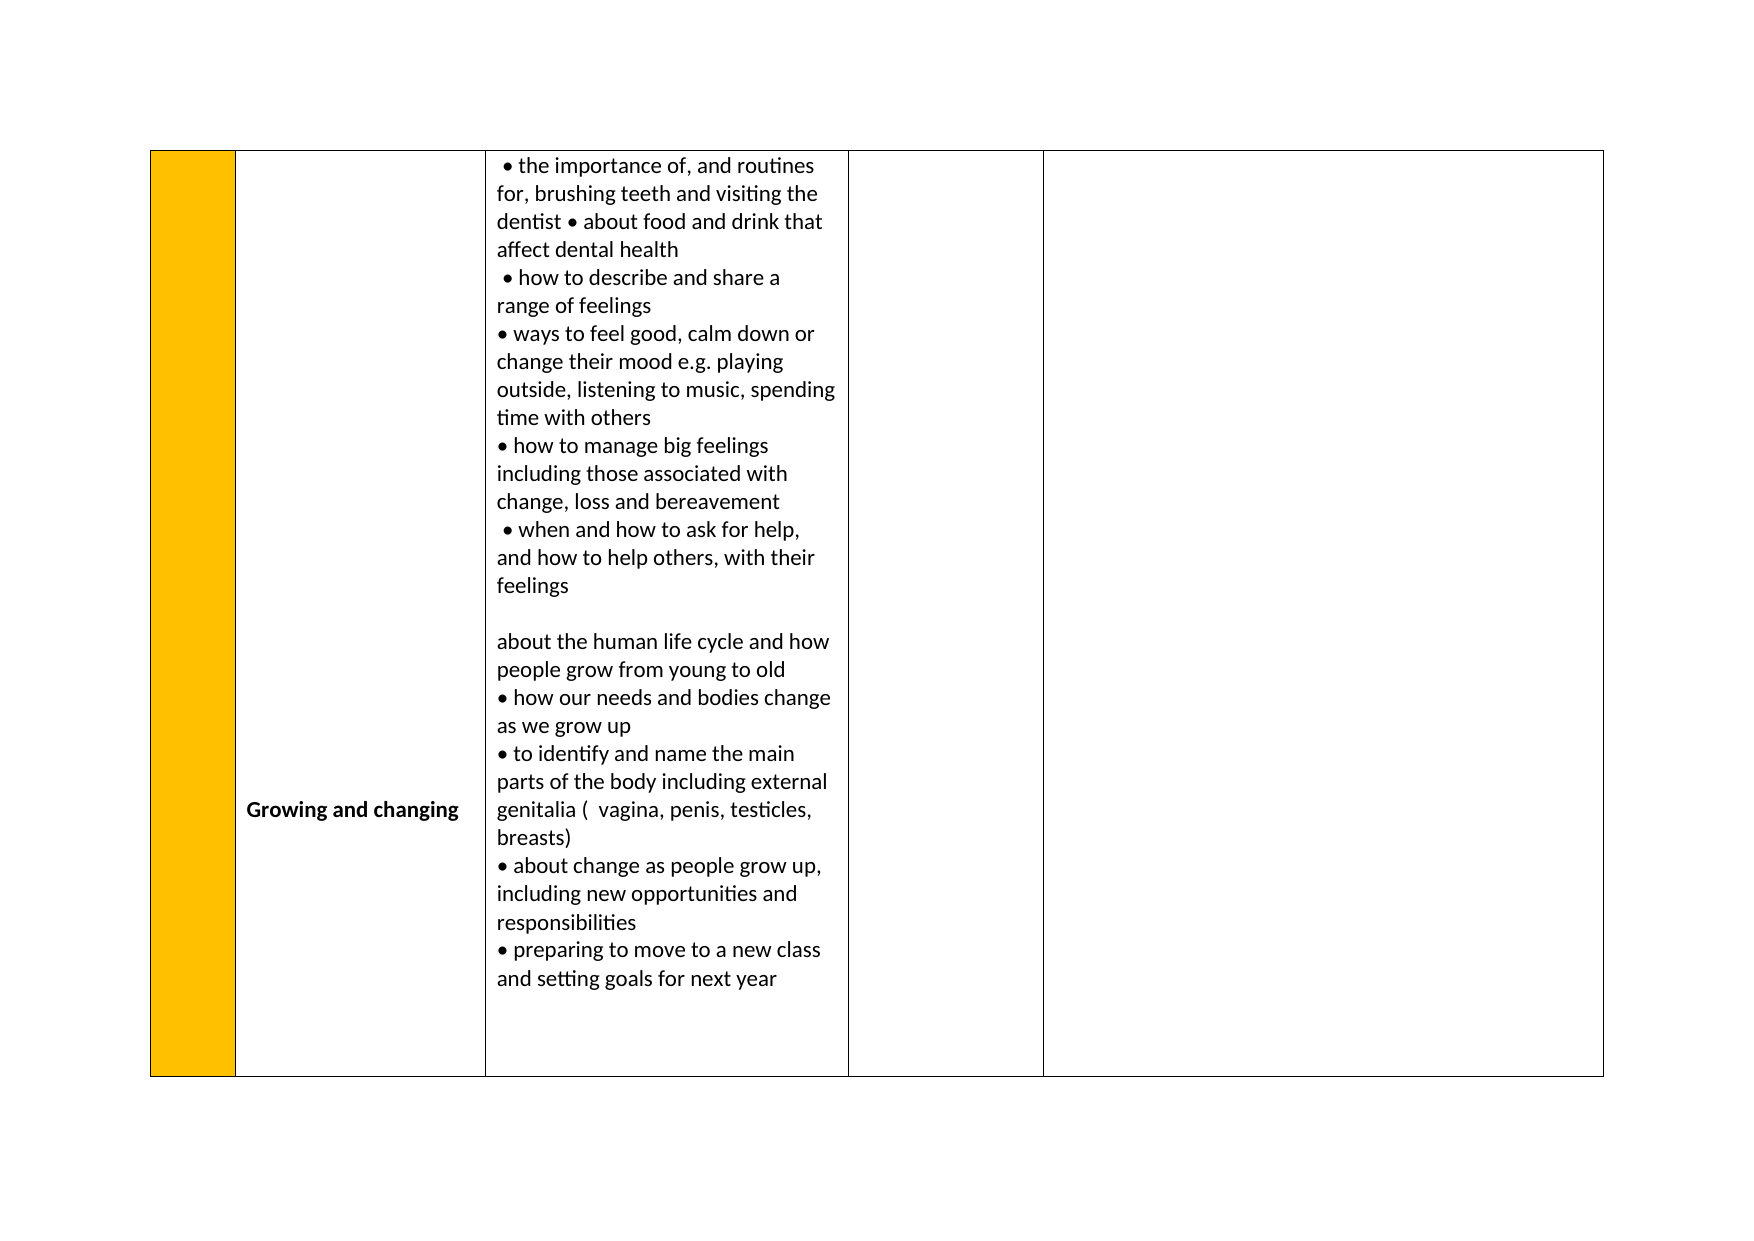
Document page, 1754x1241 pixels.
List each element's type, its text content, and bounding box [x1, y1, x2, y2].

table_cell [486, 151, 848, 1076]
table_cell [849, 151, 1043, 1076]
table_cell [236, 151, 485, 1076]
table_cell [1044, 151, 1603, 1076]
table_cell Y2 [151, 151, 235, 1076]
